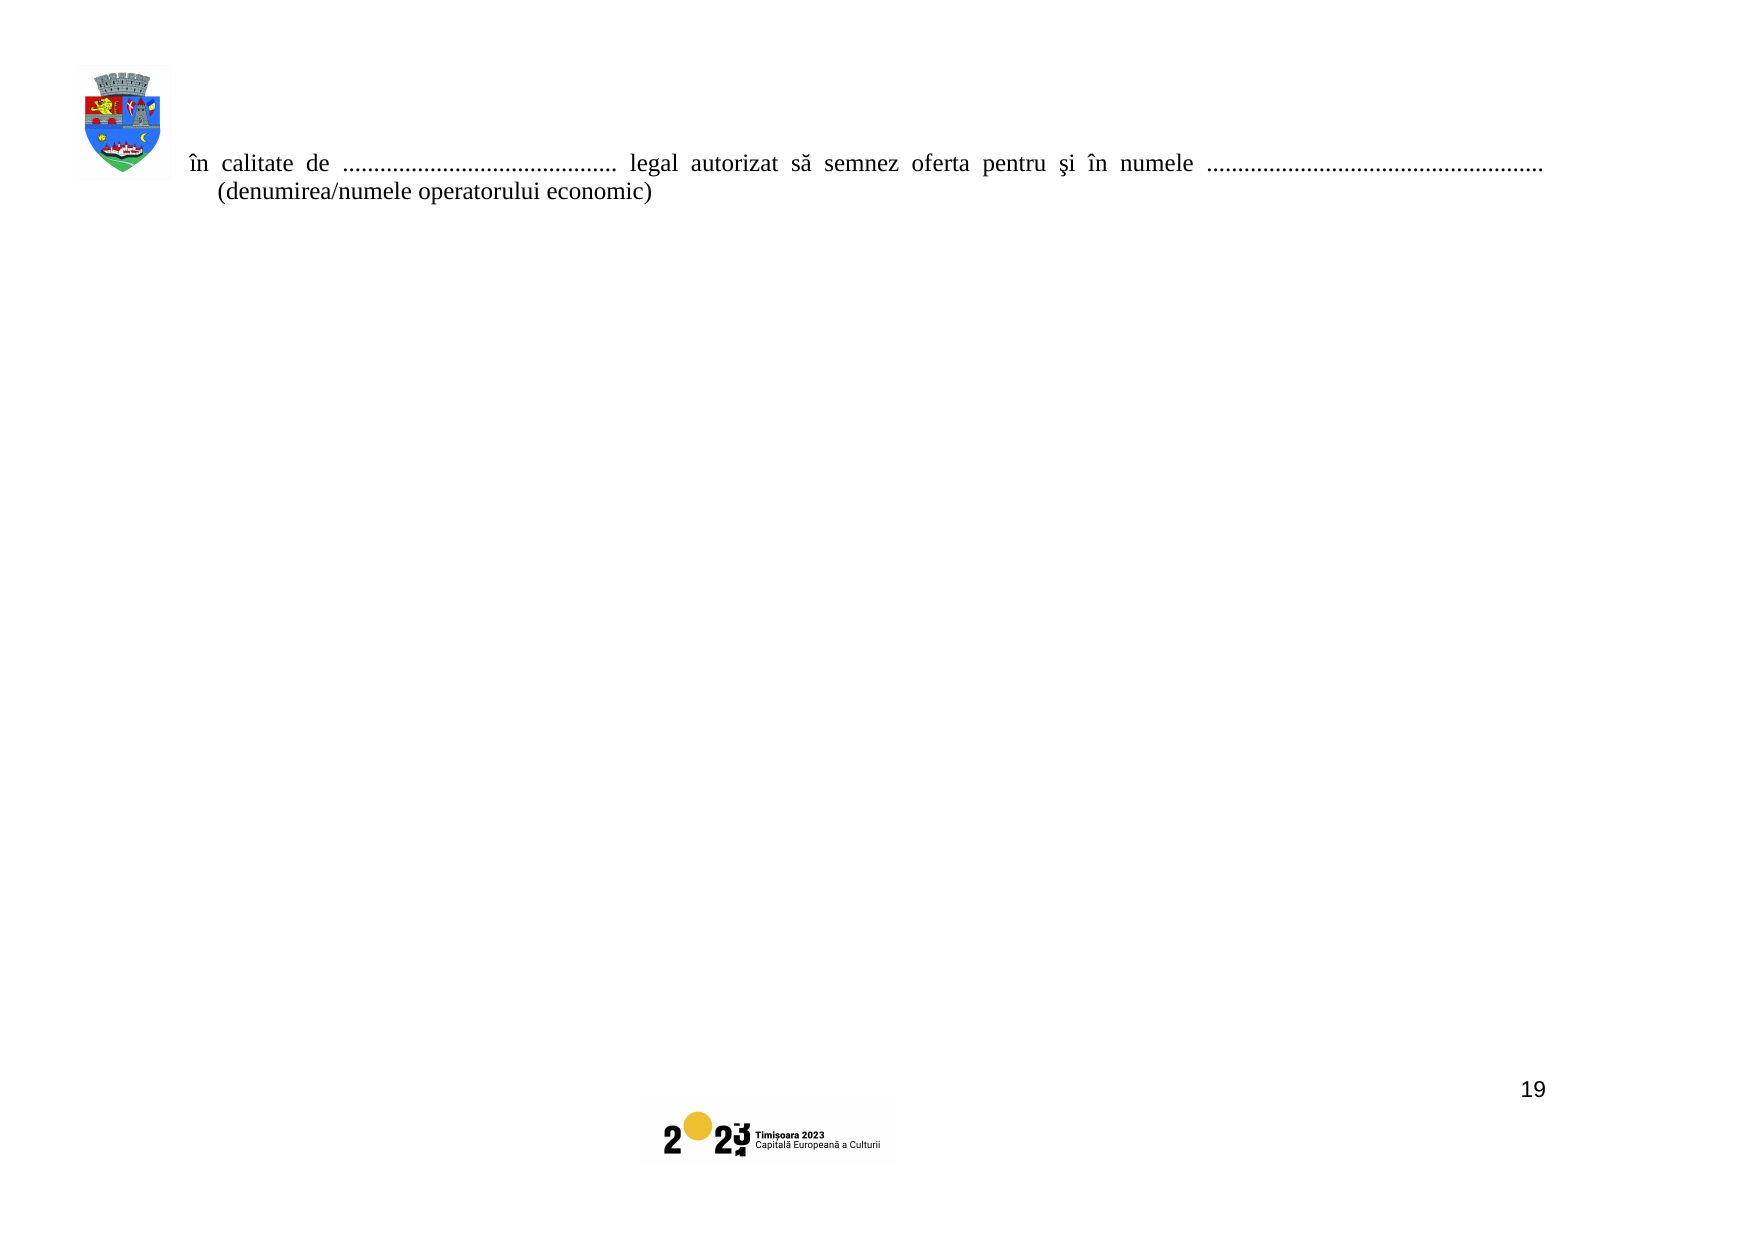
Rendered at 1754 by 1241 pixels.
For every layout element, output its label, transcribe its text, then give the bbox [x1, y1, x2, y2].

text în calitate de ............................................ legal autorizat să semnez oferta pentru şi în numele ...................................................... (denumirea/numele operatorului economic) [138, 148, 1546, 205]
picture [640, 1102, 896, 1166]
picture [75, 65, 171, 180]
